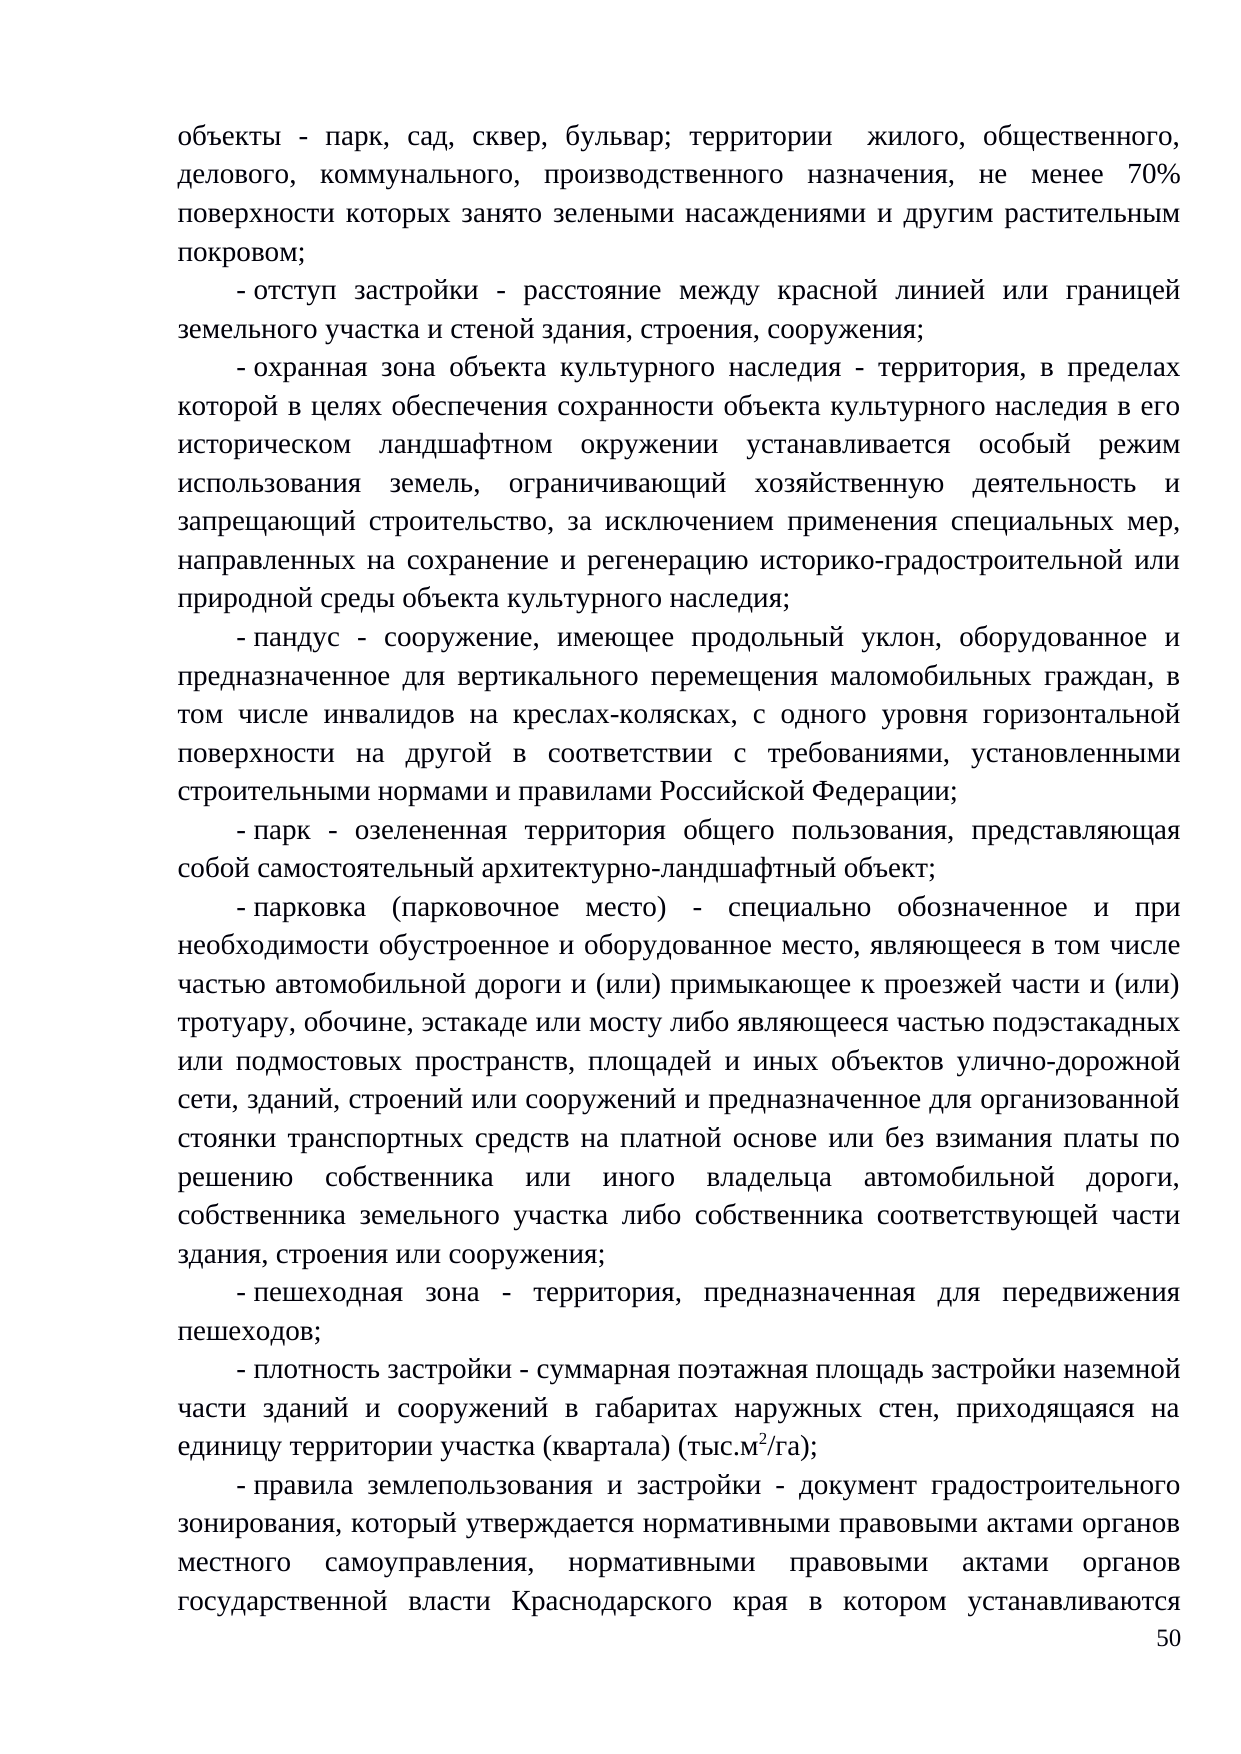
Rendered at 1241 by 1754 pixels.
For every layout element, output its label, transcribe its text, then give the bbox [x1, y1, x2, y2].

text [177, 1467, 1181, 1616]
text - пандус - сооружение, имеющее продольный уклон, оборудованное и предназначенное для вертикального перемещения маломобильных граждан, в том числе инвалидов на креслах-колясках, с одного уровня горизонтальной поверхности на другой в соответствии с требованиями, установленными строительными нормами и правилами Российской Федерации; [177, 619, 1181, 807]
text - плотность застройки - суммарная поэтажная площадь застройки наземной части зданий и сооружений в габаритах наружных стен, приходящаяся на единицу территории участка (квартала) (тыс.м2/га); [177, 1351, 1181, 1462]
text - отступ застройки - расстояние между красной линией или границей земельного участка и стеной здания, строения, сооружения; [177, 272, 1181, 344]
text - парк - озелененная территория общего пользования, представляющая собой самостоятельный архитектурно-ландшафтный объект; [177, 812, 1181, 884]
text - пешеходная зона - территория, предназначенная для передвижения пешеходов; [177, 1274, 1181, 1346]
text - охранная зона объекта культурного наследия - территория, в пределах которой в целях обеспечения сохранности объекта культурного наследия в его историческом ландшафтном окружении устанавливается особый режим использования земель, ограничивающий хозяйственную деятельность и запрещающий строительство, за исключением применения специальных мер, направленных на сохранение и регенерацию историко-градостроительной или природной среды объекта культурного наследия; [177, 349, 1181, 614]
text - парковка (парковочное место) - специально обозначенное и при необходимости обустроенное и оборудованное место, являющееся в том числе частью автомобильной дороги и (или) примыкающее к проезжей части и (или) тротуару, обочине, эстакаде или мосту либо являющееся частью подэстакадных или подмостовых пространств, площадей и иных объектов улично-дорожной сети, зданий, строений или сооружений и предназначенное для организованной стоянки транспортных средств на платной основе или без взимания платы по решению собственника или иного владельца автомобильной дороги, собственника земельного участка либо собственника соответствующей части здания, строения или сооружения; [177, 889, 1181, 1269]
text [177, 118, 1181, 267]
